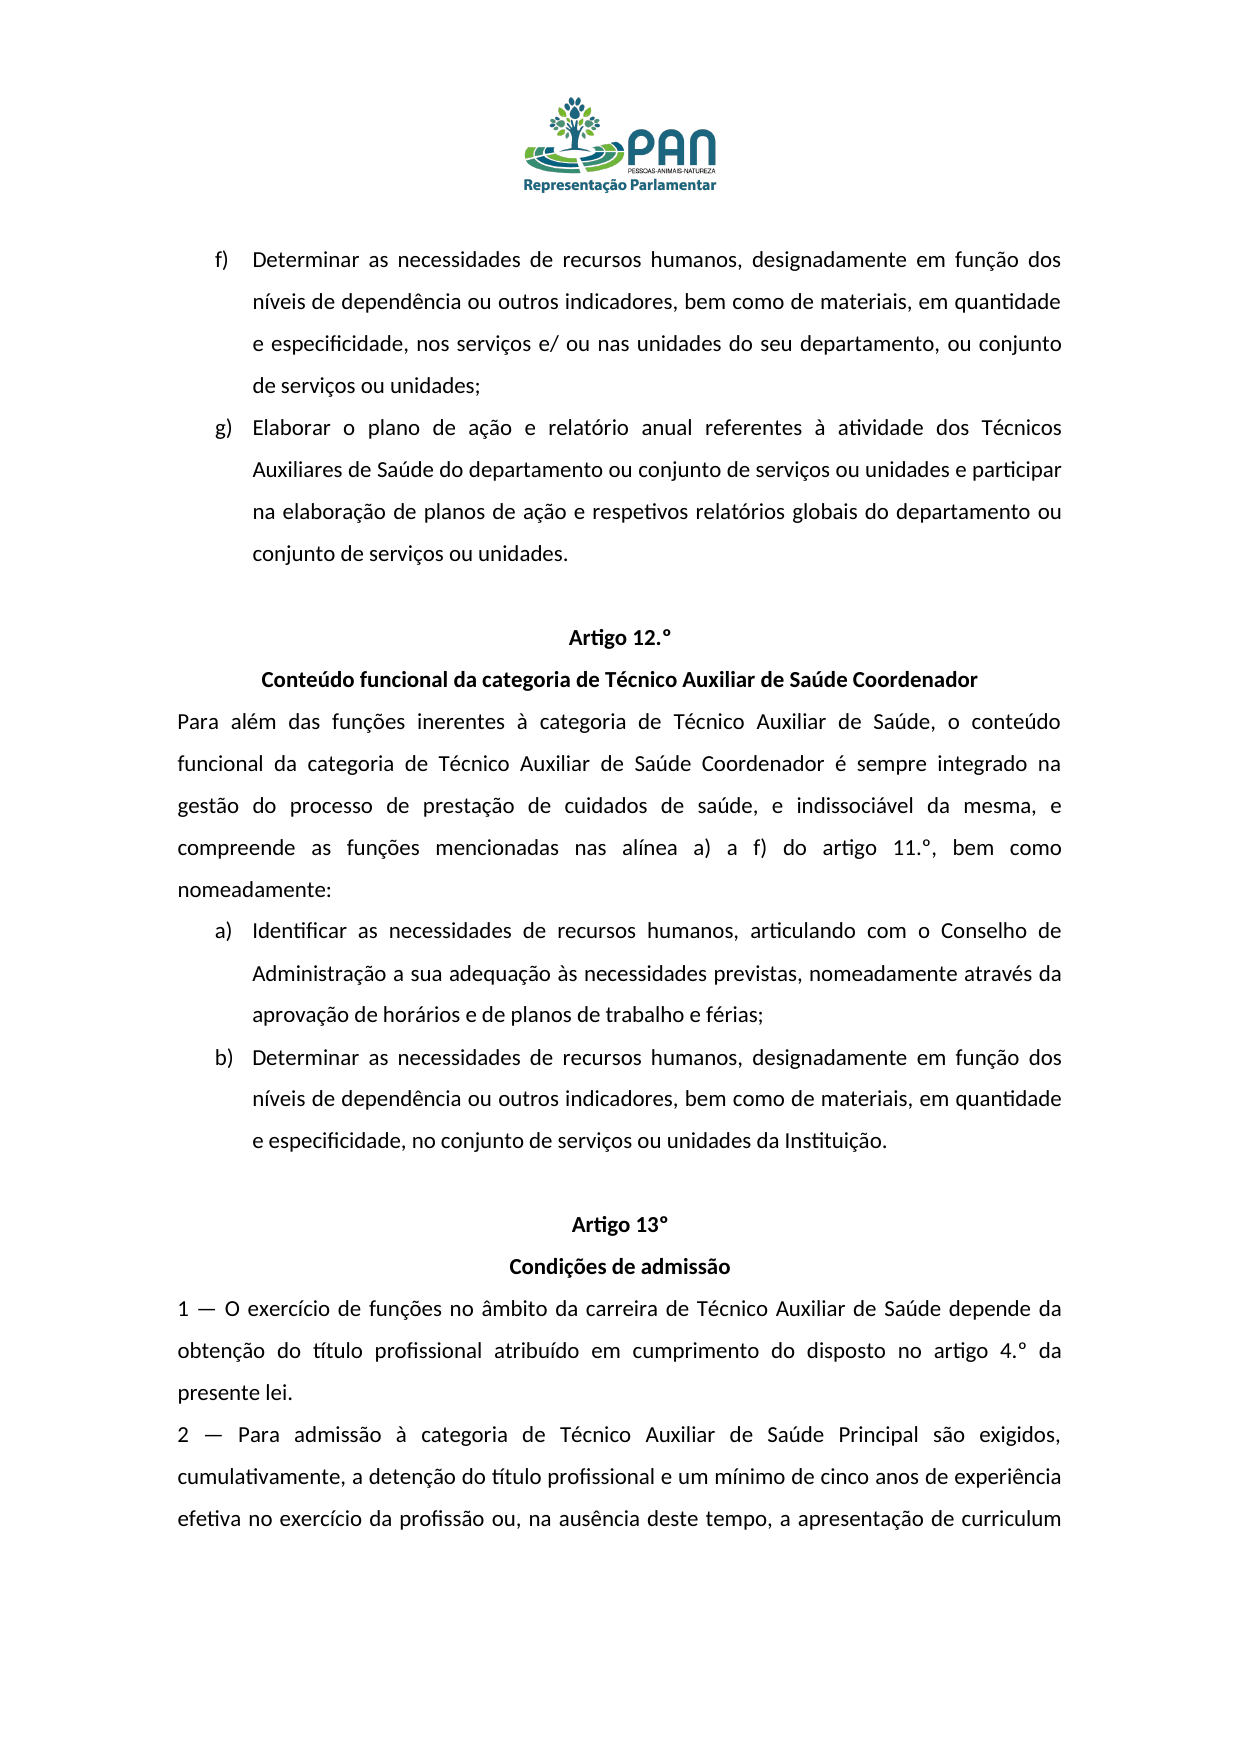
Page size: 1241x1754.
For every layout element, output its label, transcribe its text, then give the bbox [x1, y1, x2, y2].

text Para além das funções inerentes à categoria de Técnico Auxiliar de Saúde, o conteúdo funcional da categoria de Técnico Auxiliar de Saúde Coordenador é sempre integrado na gestão do processo de prestação de cuidados de saúde, e indissociável da mesma, e compreende as funções mencionadas nas alínea a) a f) do artigo 11.º, bem como nomeadamente: [177, 707, 1063, 903]
text 1 — O exercício de funções no âmbito da carreira de Técnico Auxiliar de Saúde depende da obtenção do título profissional atribuído em cumprimento do disposto no artigo 4.º da presente lei. [177, 1294, 1063, 1406]
text Conteúdo funcional da categoria de Técnico Auxiliar de Saúde Coordenador [177, 665, 1063, 693]
list Determinar as necessidades de recursos humanos, designadamente em função dos níveis de dependência ou outros indicadores, bem como de materiais, em quantidade e especificidade, no conjunto de serviços ou unidades da Instituição. [214, 1043, 1063, 1154]
picture [501, 73, 740, 217]
list Identificar as necessidades de recursos humanos, articulando com o Conselho de Administração a sua adequação às necessidades previstas, nomeadamente através da aprovação de horários e de planos de trabalho e férias; [214, 917, 1063, 1029]
text Artigo 13º [177, 1211, 1063, 1238]
list Elaborar o plano de ação e relatório anual referentes à atividade dos Técnicos Auxiliares de Saúde do departamento ou conjunto de serviços ou unidades e participar na elaboração de planos de ação e respetivos relatórios globais do departamento ou conjunto de serviços ou unidades. [215, 413, 1063, 567]
list Determinar as necessidades de recursos humanos, designadamente em função dos níveis de dependência ou outros indicadores, bem como de materiais, em quantidade e especificidade, nos serviços e/ ou nas unidades do seu departamento, ou conjunto de serviços ou unidades; [215, 245, 1063, 399]
text Condições de admissão [177, 1252, 1063, 1281]
text Artigo 12.º [177, 623, 1063, 651]
